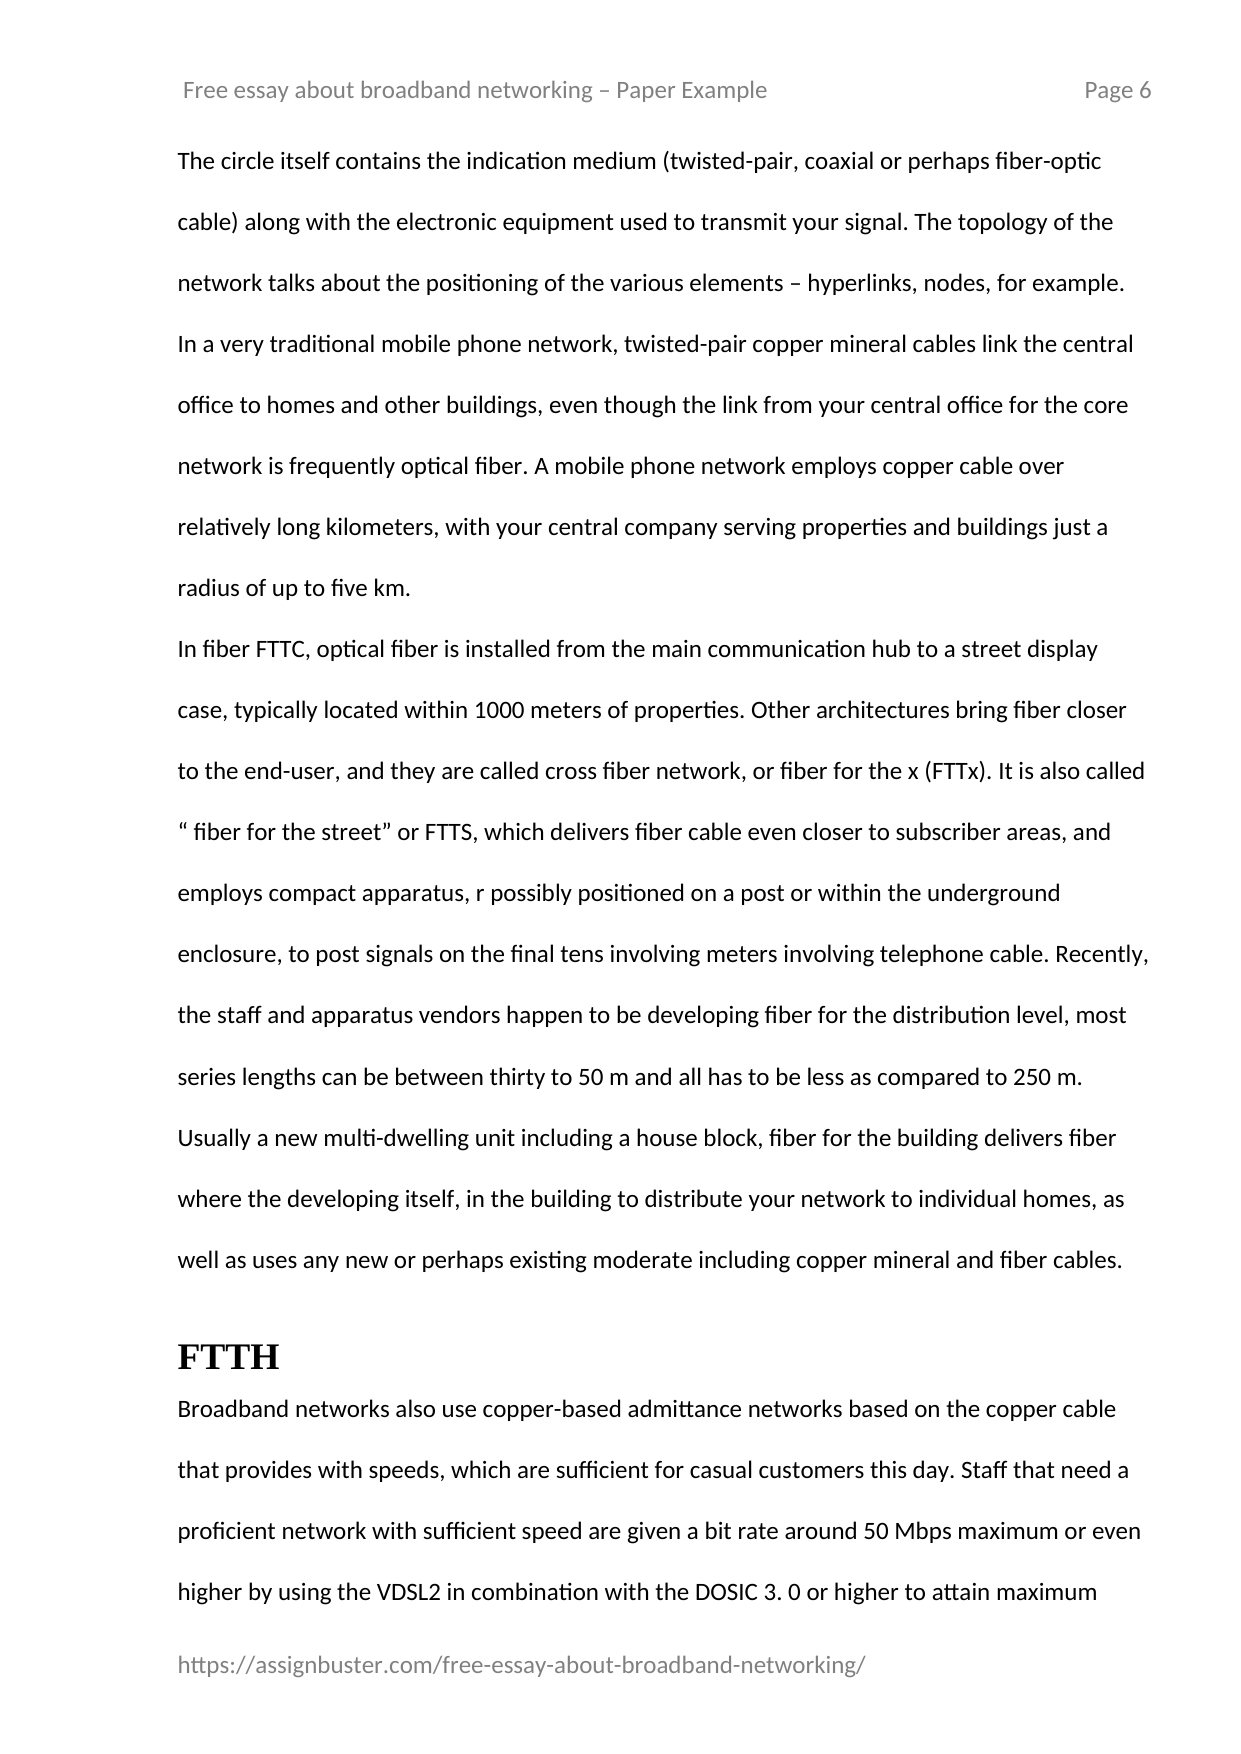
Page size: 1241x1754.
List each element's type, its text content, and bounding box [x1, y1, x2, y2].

subtitle FTTH [177, 1334, 1152, 1377]
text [177, 1393, 1152, 1607]
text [177, 145, 1152, 1274]
